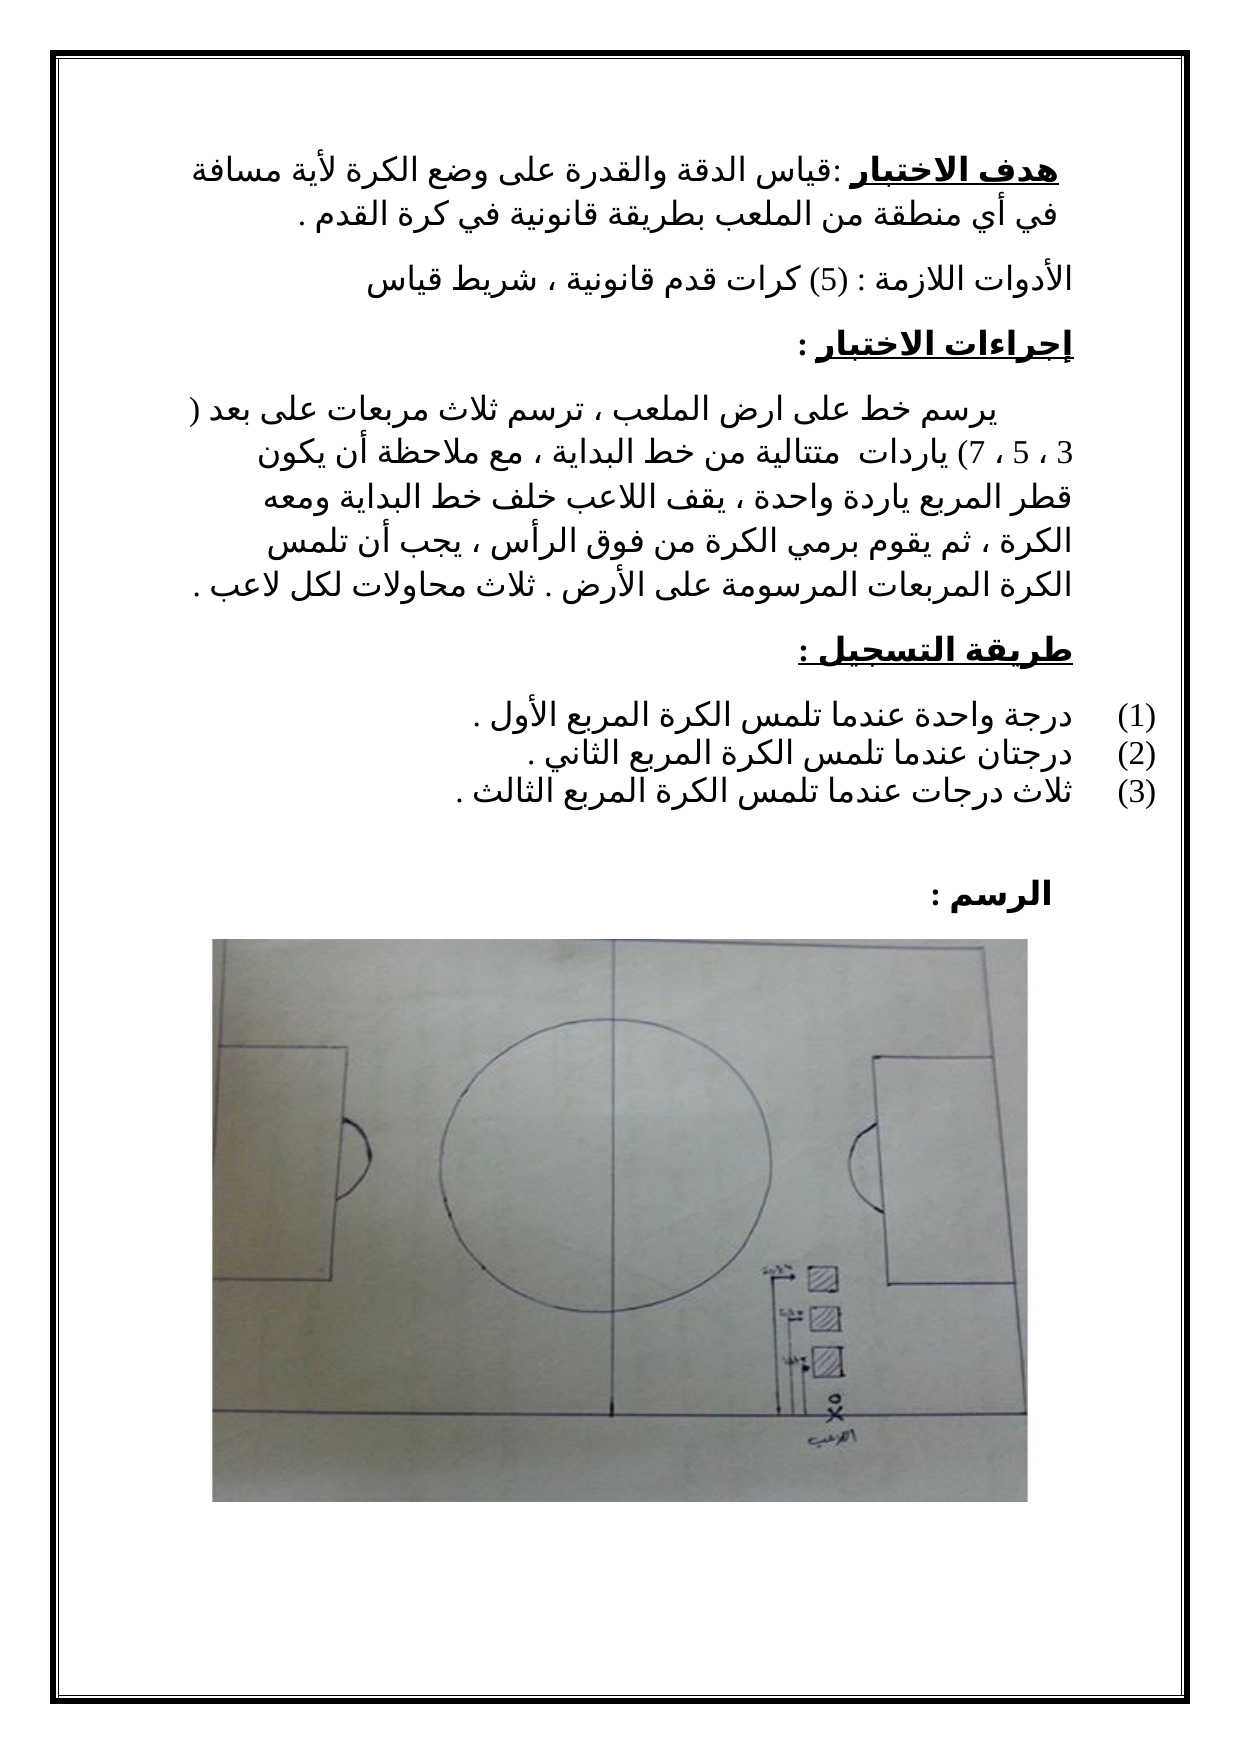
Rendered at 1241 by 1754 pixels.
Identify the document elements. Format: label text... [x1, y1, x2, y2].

text يرسم خط على ارض الملعب ، ترسم ثلاث مربعات على بعد (3 ، 5 ، 7) ياردات متتالية من خط البداية ، مع ملاحظة أن يكون قطر المربع ياردة واحدة ، يقف اللاعب خلف خط البداية ومعه الكرة ، ثم يقوم برمي الكرة من فوق الرأس ، يجب أن تلمس الكرة المربعات المرسومة على الأرض . ثلاث محاولات لكل لاعب . [187, 389, 1073, 603]
text هدف الاختبار :قياس الدقة والقدرة على وضع الكرة لأية مسافة في أي منطقة من الملعب بطريقة قانونية في كرة القدم . [187, 150, 1059, 232]
text إجراءات الاختبار : [187, 324, 1073, 362]
picture [212, 939, 1028, 1502]
text طريقة التسجيل : [187, 630, 1073, 668]
list درجة واحدة عندما تلمس الكرة المربع الأول . [270, 695, 1117, 733]
list ثلاث درجات عندما تلمس الكرة المربع الثالث . [270, 771, 1117, 810]
text الرسم : [187, 875, 1053, 913]
list درجتان عندما تلمس الكرة المربع الثاني . [270, 733, 1117, 771]
text الأدوات اللازمة : (5) كرات قدم قانونية ، شريط قياس [187, 259, 1073, 297]
